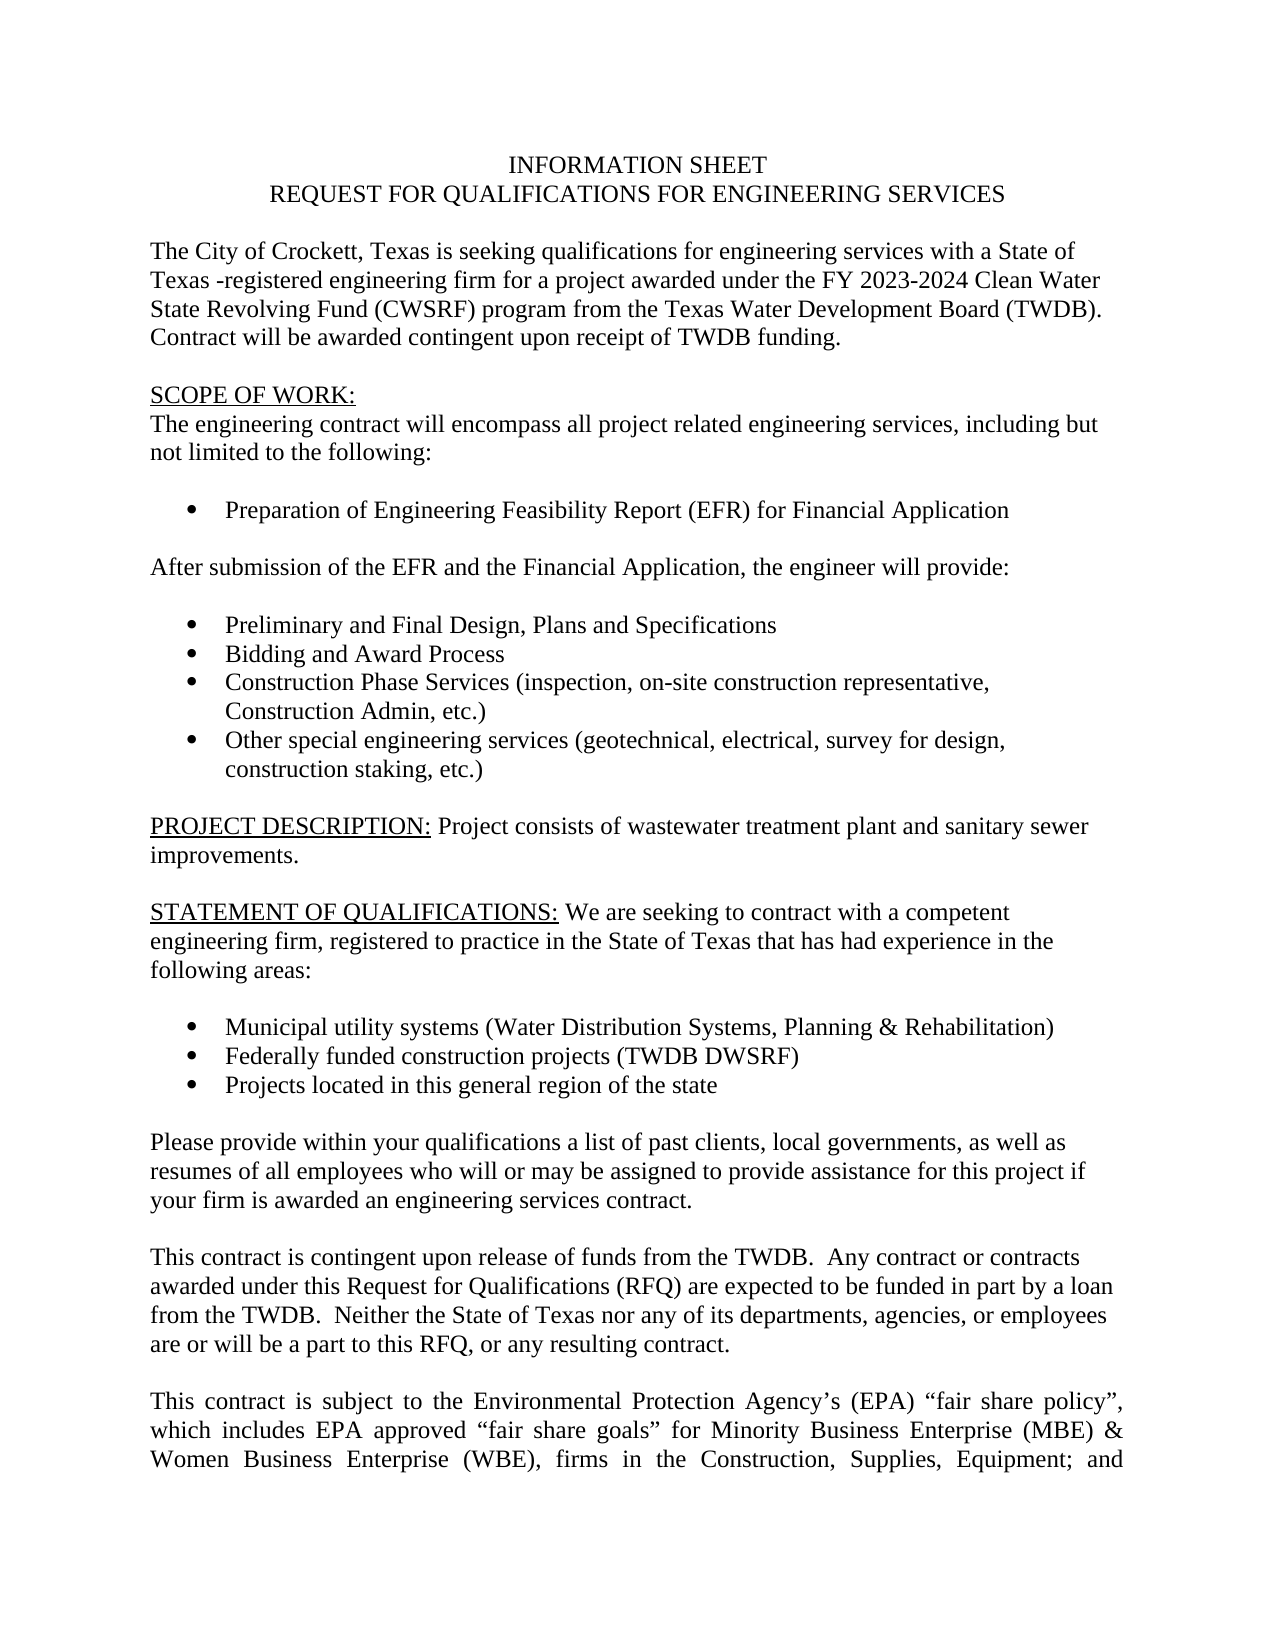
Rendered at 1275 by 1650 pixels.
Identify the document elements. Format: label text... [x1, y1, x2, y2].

text REQUEST FOR QUALIFICATIONS FOR ENGINEERING SERVICES [150, 179, 1125, 207]
text This contract is contingent upon release of funds from the TWDB. Any contract or contracts awarded under this Request for Qualifications (RFQ) are expected to be funded in part by a loan from the TWDB. Neither the State of Texas nor any of its departments, agencies, or employees are or will be a part to this RFQ, or any resulting contract. [150, 1242, 1125, 1357]
text PROJECT DESCRIPTION: Project consists of wastewater treatment plant and sanitary sewer improvements. [150, 811, 1125, 869]
text The engineering contract will encompass all project related engineering services, including but not limited to the following: [150, 409, 1125, 466]
list Municipal utility systems (Water Distribution Systems, Planning & Rehabilitation) [187, 1012, 1125, 1041]
text STATEMENT OF QUALIFICATIONS: We are seeking to contract with a competent engineering firm, registered to practice in the State of Texas that has had experience in the following areas: [150, 897, 1125, 984]
text INFORMATION SHEET [150, 150, 1125, 179]
text SCOPE OF WORK: [150, 380, 1125, 409]
list Bidding and Award Process [187, 639, 1125, 667]
list Preliminary and Final Design, Plans and Specifications [187, 610, 1125, 639]
text Please provide within your qualifications a list of past clients, local governments, as well as resumes of all employees who will or may be assigned to provide assistance for this project if your firm is awarded an engineering services contract. [150, 1127, 1125, 1214]
list Projects located in this general region of the state [187, 1070, 1125, 1099]
list Construction Phase Services (inspection, on-site construction representative, Construction Admin, etc.) [187, 667, 1125, 725]
text After submission of the EFR and the Financial Application, the engineer will provide: [150, 552, 1125, 581]
list Preparation of Engineering Feasibility Report (EFR) for Financial Application [187, 495, 1125, 524]
list Other special engineering services (geotechnical, electrical, survey for design, construction staking, etc.) [187, 725, 1125, 782]
text The City of Crockett, Texas is seeking qualifications for engineering services with a State of Texas -registered engineering firm for a project awarded under the FY 2023-2024 Clean Water State Revolving Fund (CWSRF) program from the Texas Water Development Board (TWDB). Contract will be awarded contingent upon receipt of TWDB funding. [150, 236, 1125, 351]
list Federally funded construction projects (TWDB DWSRF) [187, 1041, 1125, 1070]
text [150, 1386, 1125, 1472]
